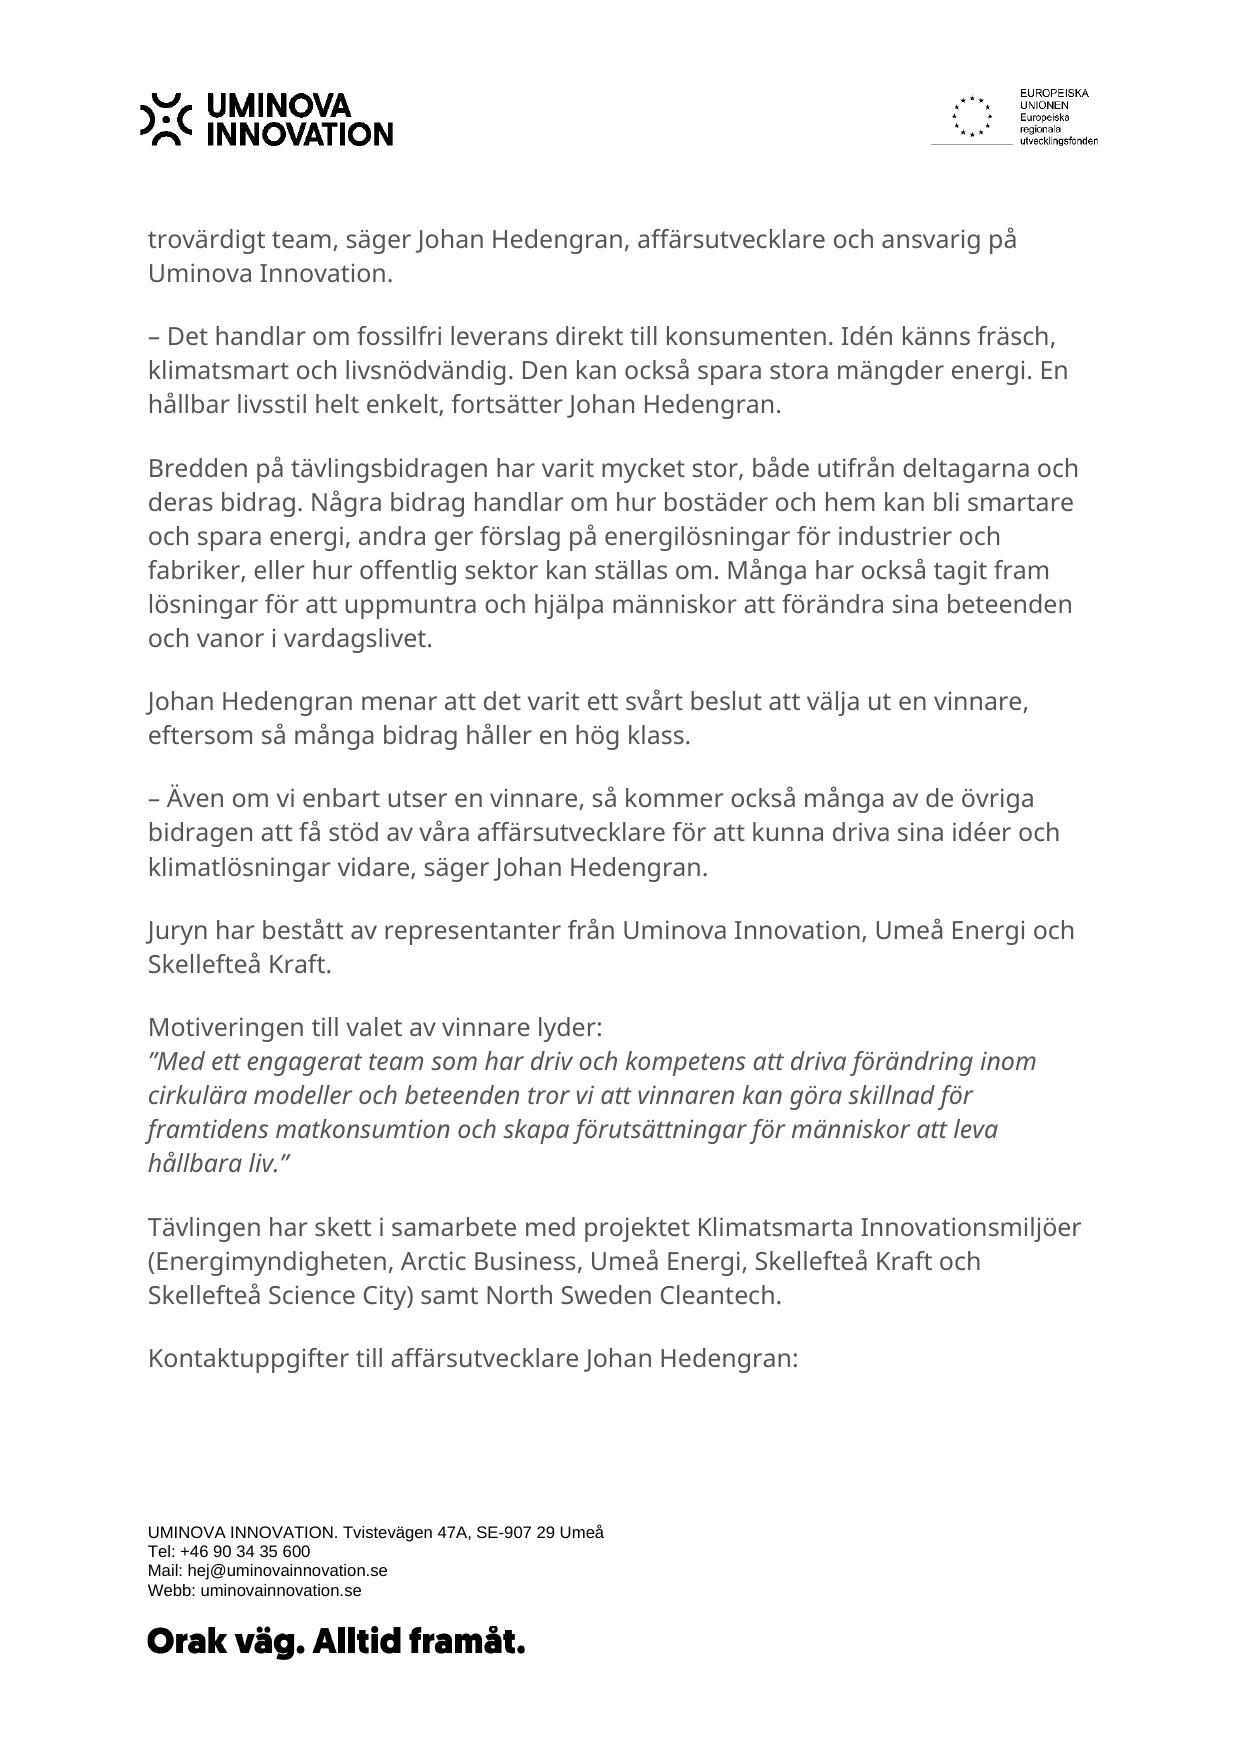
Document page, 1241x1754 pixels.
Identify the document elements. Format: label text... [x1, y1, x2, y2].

text Bredden på tävlingsbidragen har varit mycket stor, både utifrån deltagarna och deras bidrag. Några bidrag handlar om hur bostäder och hem kan bli smartare och spara energi, andra ger förslag på energilösningar för industrier och fabriker, eller hur offentlig sektor kan ställas om. Många har också tagit fram lösningar för att uppmuntra och hjälpa människor att förändra sina beteenden och vanor i vardagslivet. [148, 450, 1093, 654]
text – Det handlar om fossilfri leverans direkt till konsumenten. Idén känns fräsch, klimatsmart och livsnödvändig. Den kan också spara stora mängder energi. En hållbar livsstil helt enkelt, fortsätter Johan Hedengran. [148, 319, 1093, 421]
text Johan Hedengran menar att det varit ett svårt beslut att välja ut en vinnare, eftersom så många bidrag håller en hög klass. [148, 684, 1093, 752]
picture [140, 93, 393, 146]
text Motiveringen till valet av vinnare lyder: ”Med ett engagerat team som har driv och kompetens att driva förändring inom cirkulära modeller och beteenden tror vi att vinnaren kan göra skillnad för framtidens matkonsumtion och skapa förutsättningar för människor att leva hållbara liv.” [148, 1010, 1093, 1180]
text – Även om vi enbart utser en vinnare, så kommer också många av de övriga bidragen att få stöd av våra affärsutvecklare för att kunna driva sina idéer och klimatlösningar vidare, säger Johan Hedengran. [148, 781, 1093, 883]
text Kontaktuppgifter till affärsutvecklare Johan Hedengran: [148, 1341, 1093, 1374]
picture [147, 1626, 525, 1660]
text Tävlingen har skett i samarbete med projektet Klimatsmarta Innovationsmiljöer (Energimyndigheten, Arctic Business, Umeå Energi, Skellefteå Kraft och Skellefteå Science City) samt North Sweden Cleantech. [148, 1209, 1093, 1311]
text Juryn har bestått av representanter från Uminova Innovation, Umeå Energi och Skellefteå Kraft. [148, 912, 1093, 981]
picture [931, 89, 1098, 146]
